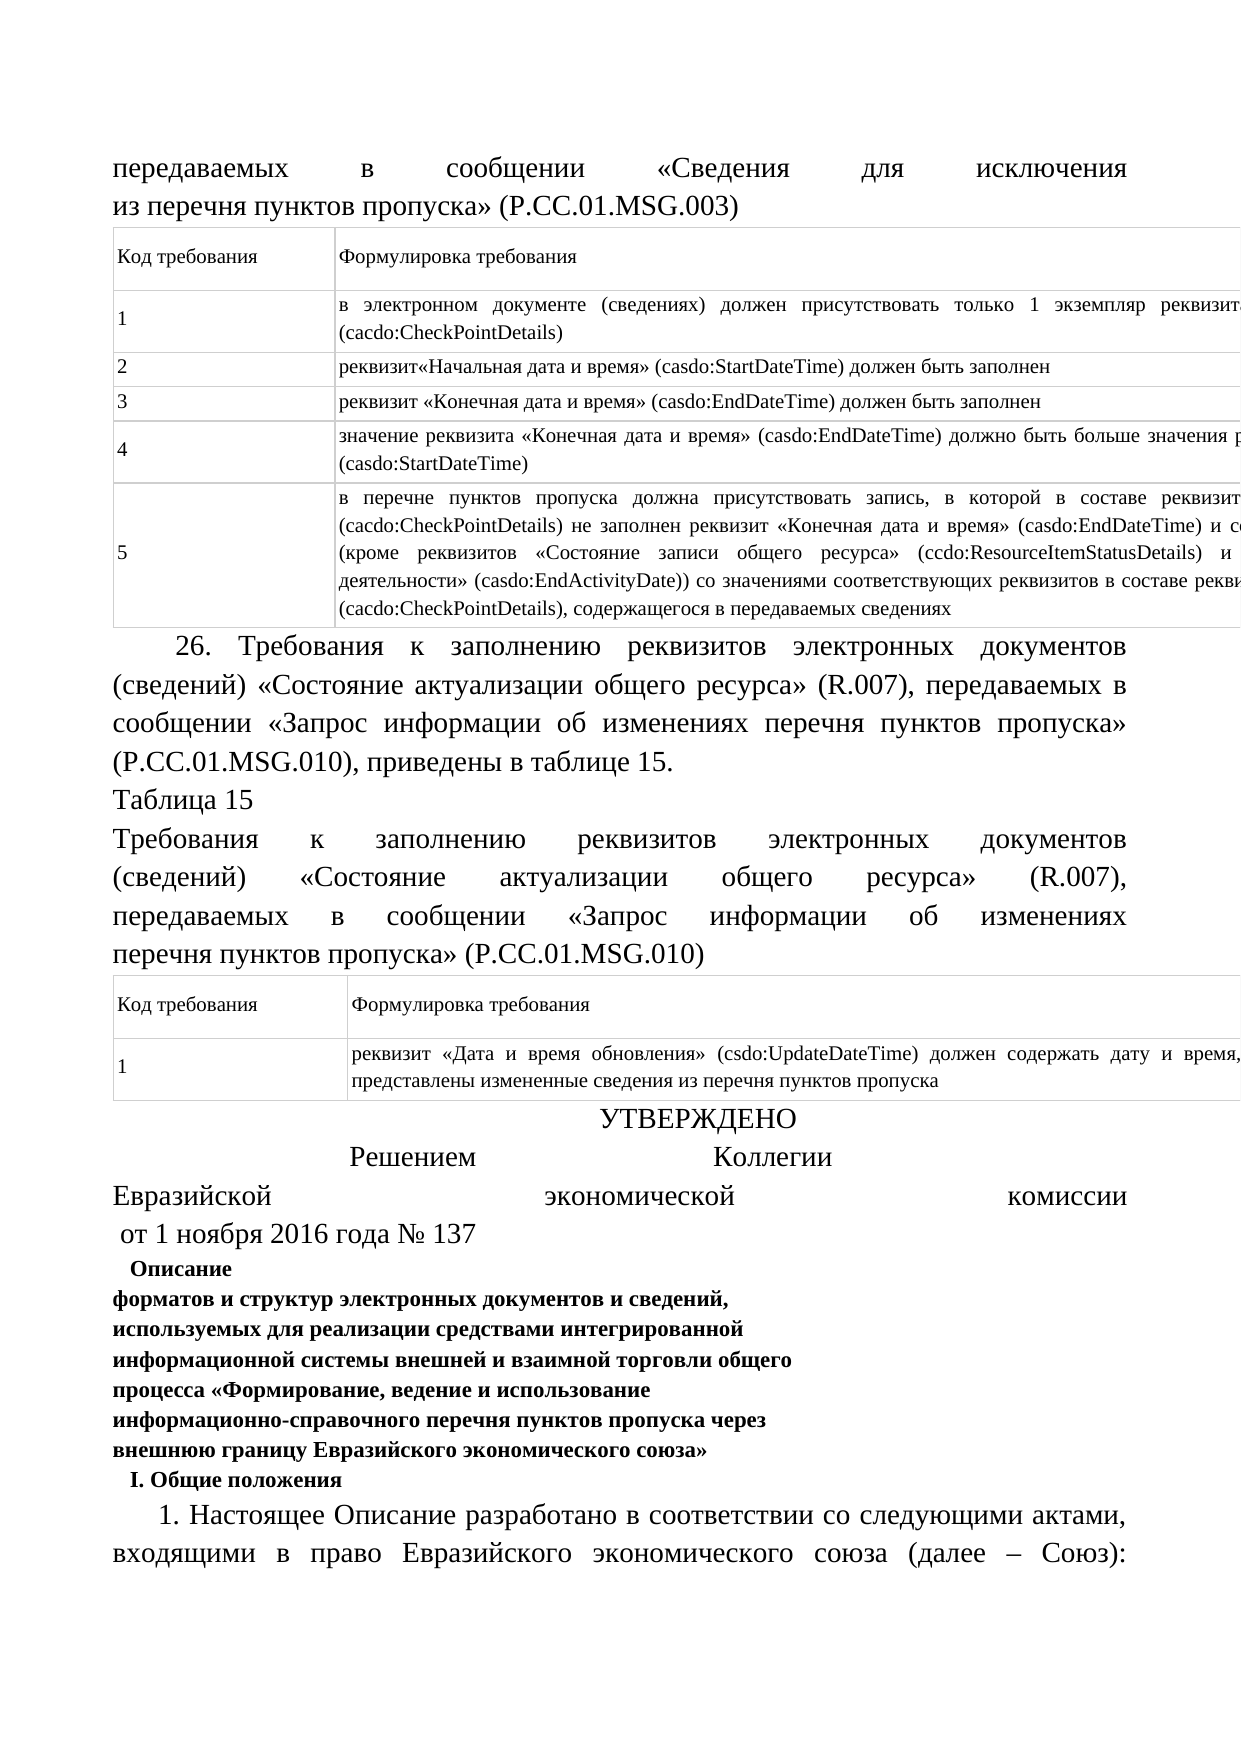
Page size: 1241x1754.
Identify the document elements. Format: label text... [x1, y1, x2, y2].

table_cell в перечне пунктов пропуска должна присутствовать запись, в которой в составе реквизита «Сведения о пункте пропуска» (cacdo:CheckPointDetails) не заполнен реквизит «Конечная дата и время» (casdo:EndDateTime) и совпадают значения всех реквизитов (кроме реквизитов «Состояние записи общего ресурса» (ccdo:ResourceItemStatusDetails) и «Дата окончания осуществления деятельности» (casdo:EndActivityDate)) со значениями соответствующих реквизитов в составе реквизита «Сведения о пункте пропуска» (cacdo:CheckPointDetails), содержащегося в передаваемых сведениях [336, 484, 1240, 627]
table_cell реквизит«Начальная дата и время» (casdo:StartDateTime) должен быть заполнен [336, 353, 1240, 386]
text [112, 1497, 1128, 1569]
table_cell 4 [114, 422, 334, 482]
table_header Формулировка требования [336, 228, 1240, 289]
text Таблица 15 [112, 782, 1128, 816]
table_cell 1 [114, 1039, 347, 1100]
text Описание форматов и структур электронных документов и сведений, используемых для реализации средствами интегрированной информационной системы внешней и взаимной торговли общего процесса «Формирование, ведение и использование информационно-справочного перечня пунктов пропуска через внешнюю границу Евразийского экономического союза» [112, 1255, 1128, 1463]
table_cell значение реквизита «Конечная дата и время» (casdo:EndDateTime) должно быть больше значения реквизита «Начальная дата и время» (casdo:StartDateTime) [336, 422, 1240, 482]
table_header Код требования [114, 976, 347, 1038]
table_header Код требования [114, 228, 334, 289]
text I. Общие положения [112, 1467, 1128, 1493]
table_cell 5 [114, 484, 334, 627]
table_cell в электронном документе (сведениях) должен присутствовать только 1 экземпляр реквизита «Сведения о пункте пропуска» (cacdo:CheckPointDetails) [336, 291, 1240, 352]
table_cell реквизит «Дата и время обновления» (csdo:UpdateDateTime) должен содержать дату и время, начиная с которых должны быть представлены измененные сведения из перечня пунктов пропуска [348, 1039, 1240, 1100]
table_cell 2 [114, 353, 334, 386]
table_cell 1 [114, 291, 334, 352]
table_cell 3 [114, 387, 334, 420]
table_cell реквизит «Конечная дата и время» (casdo:EndDateTime) должен быть заполнен [336, 387, 1240, 420]
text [112, 150, 1128, 222]
text УТВЕРЖДЕНО Решением Коллегии Евразийской экономической комиссии от 1 ноября 2016 года № 137 [112, 1101, 1128, 1250]
table_header Формулировка требования [348, 976, 1240, 1038]
text 26. Требования к заполнению реквизитов электронных документов (сведений) «Состояние актуализации общего ресурса» (R.007), передаваемых в сообщении «Запрос информации об изменениях перечня пунктов пропуска» (P.CC.01.MSG.010), приведены в таблице 15. [112, 628, 1128, 777]
text Требования к заполнению реквизитов электронных документов (сведений) «Состояние актуализации общего ресурса» (R.007), передаваемых в сообщении «Запрос информации об изменениях перечня пунктов пропуска» (P.CC.01.MSG.010) [112, 821, 1128, 970]
